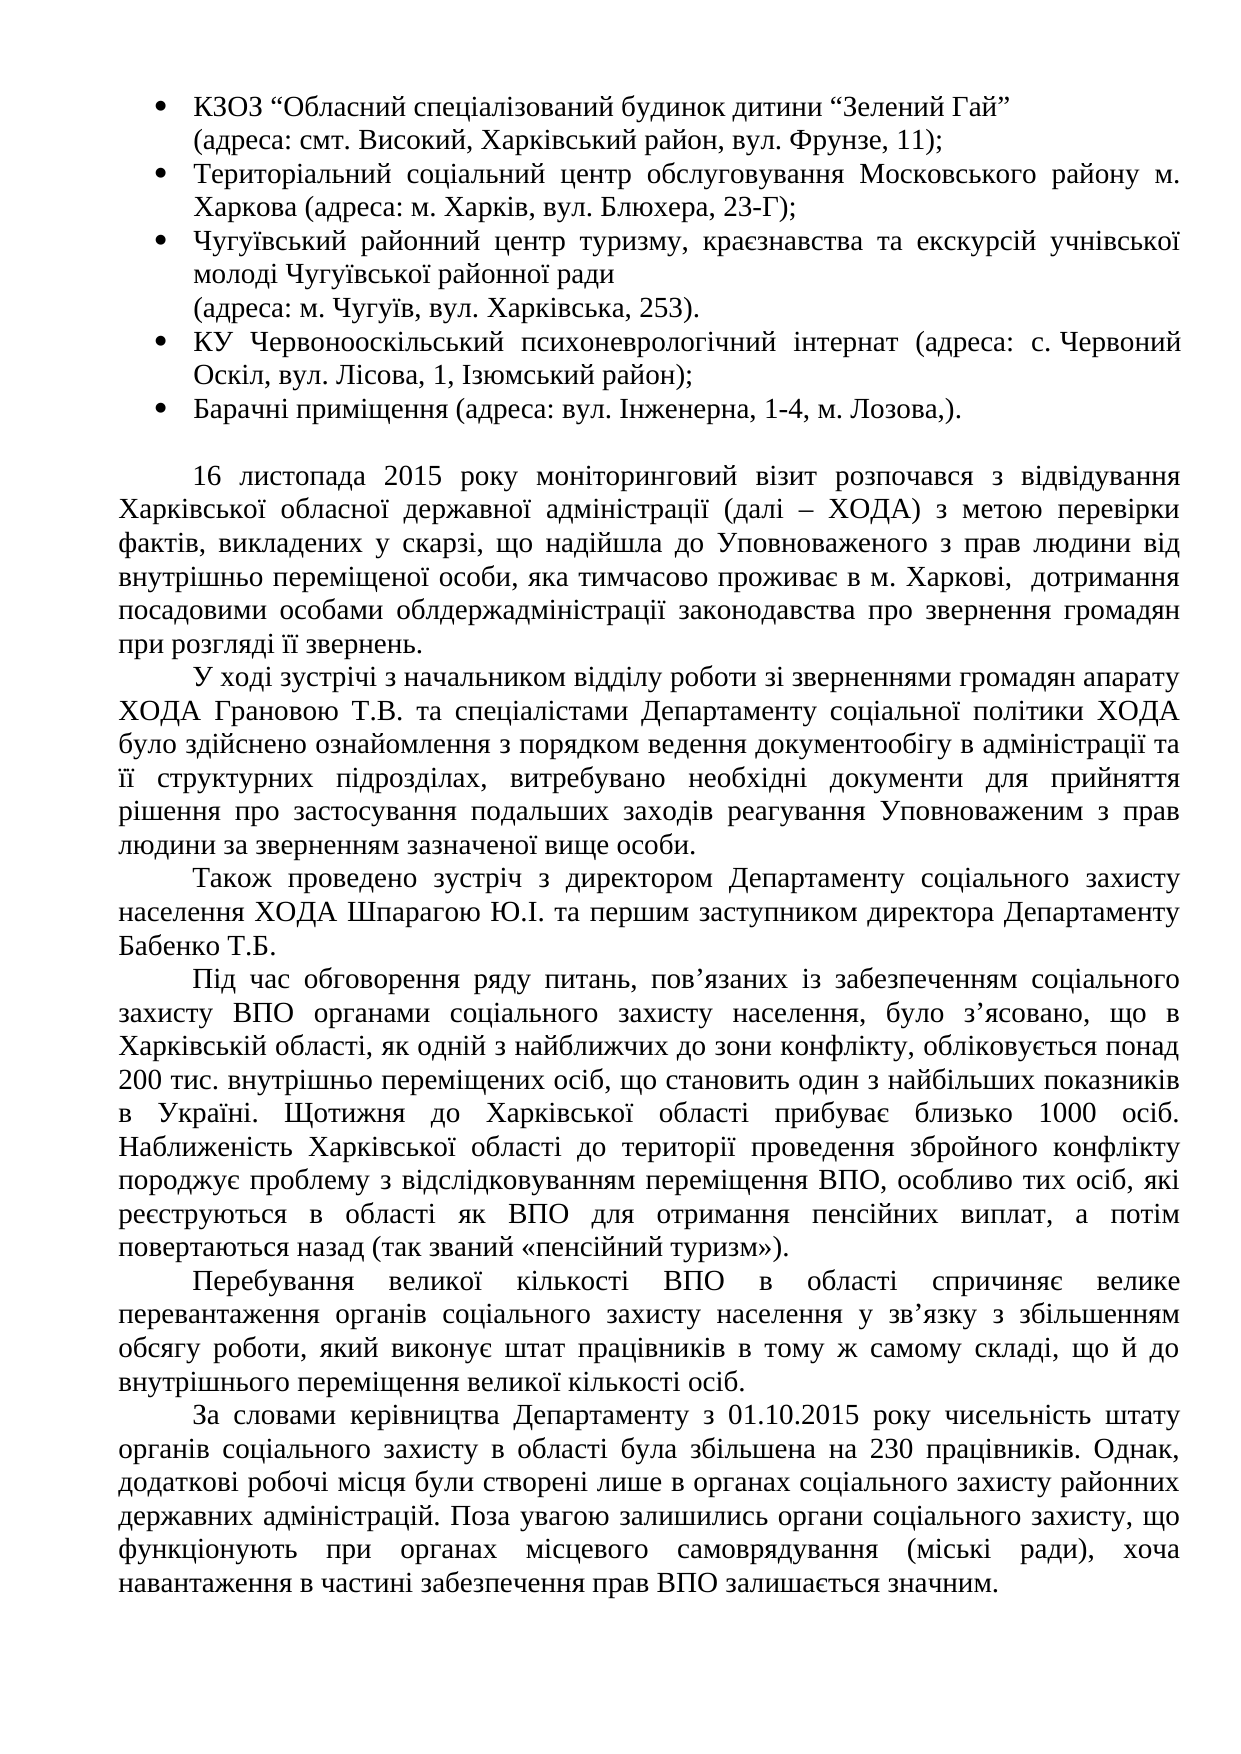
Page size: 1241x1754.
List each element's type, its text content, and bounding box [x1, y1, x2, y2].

text За словами керівництва Департаменту з 01.10.2015 року чисельність штату органів соціального захисту в області була збільшена на 230 працівників. Однак, додаткові робочі місця були створені лише в органах соціального захисту районних державних адміністрацій. Поза увагою залишились органи соціального захисту, що функціонують при органах місцевого самоврядування (міські ради), хоча навантаження в частині забезпечення прав ВПО залишається значним. [118, 1397, 1181, 1598]
text У ході зустрічі з начальником відділу роботи зі зверненнями громадян апарату ХОДА Грановою Т.В. та спеціалістами Департаменту соціальної політики ХОДА було здійснено ознайомлення з порядком ведення документообігу в адміністрації та її структурних підрозділах, витребувано необхідні документи для прийняття рішення про застосування подальших заходів реагування Уповноваженим з прав людини за зверненням зазначеної вище особи. [118, 659, 1181, 861]
list Чугуївський районний центр туризму, краєзнавства та екскурсій учнівської молоді Чугуївської районної ради [156, 223, 1181, 290]
text 16 листопада 2015 року моніторинговий візит розпочався з відвідування Харківської обласної державної адміністрації (далі – ХОДА) з метою перевірки фактів, викладених у скарзі, що надійшла до Уповноваженого з прав людини від внутрішньо переміщеної особи, яка тимчасово проживає в м. Харкові, дотримання посадовими особами облдержадміністрації законодавства про звернення громадян при розгляді її звернень. [118, 458, 1181, 659]
list (адреса: м. Чугуїв, вул. Харківська, 253). [193, 290, 1181, 324]
list (адреса: смт. Високий, Харківський район, вул. Фрунзе, 11); [193, 122, 1181, 156]
list КЗОЗ “Обласний спеціалізований будинок дитини “Зелений Гай” [156, 89, 1181, 122]
text Перебування великої кількості ВПО в області спричиняє велике перевантаження органів соціального захисту населення у зв’язку з збільшенням обсягу роботи, який виконує штат працівників в тому ж самому складі, що й до внутрішнього переміщення великої кількості осіб. [118, 1263, 1181, 1397]
list Барачні приміщення (адреса: вул. Інженерна, 1-4, м. Лозова,). [156, 391, 1181, 424]
text Також проведено зустріч з директором Департаменту соціального захисту населення ХОДА Шпарагою Ю.І. та першим заступником директора Департаменту Бабенко Т.Б. [118, 861, 1181, 961]
list КУ Червонооскільський психоневрологічний інтернат (адреса: с. Червоний Оскіл, вул. Лісова, 1, Ізюмський район); [156, 324, 1181, 391]
text Під час обговорення ряду питань, пов’язаних із забезпеченням соціального захисту ВПО органами соціального захисту населення, було з’ясовано, що в Харківській області, як одній з найближчих до зони конфлікту, обліковується понад 200 тис. внутрішньо переміщених осіб, що становить один з найбільших показників в Україні. Щотижня до Харківської області прибуває близько 1000 осіб. Наближеність Харківської області до території проведення збройного конфлікту породжує проблему з відслідковуванням переміщення ВПО, особливо тих осіб, які реєструються в області як ВПО для отримання пенсійних виплат, а потім повертаються назад (так званий «пенсійний туризм»). [118, 961, 1181, 1263]
list Територіальний соціальний центр обслуговування Московського району м. Харкова (адреса: м. Харків, вул. Блюхера, 23-Г); [156, 156, 1181, 223]
